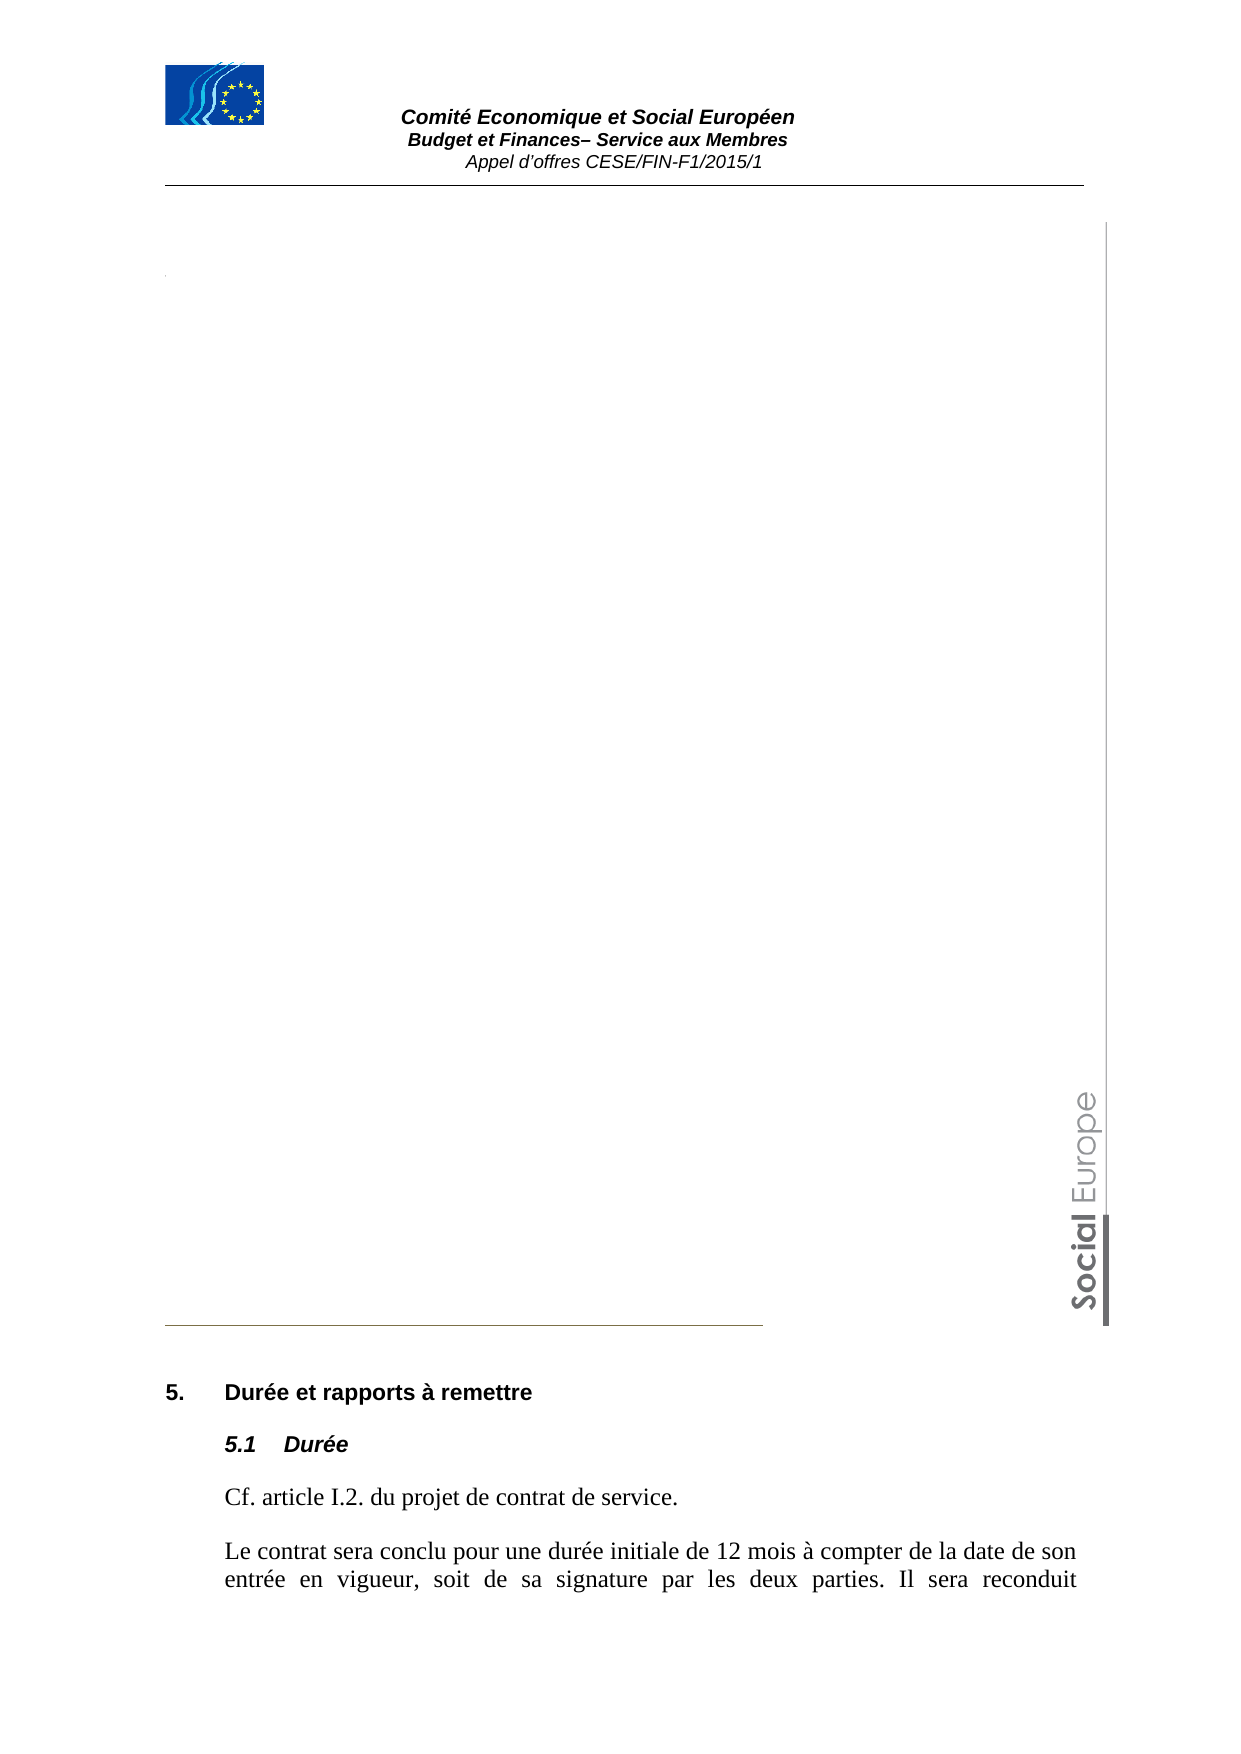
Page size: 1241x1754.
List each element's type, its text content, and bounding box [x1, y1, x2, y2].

text Cf. article I.2. du projet de contrat de service. [224, 1482, 1078, 1511]
text Le contrat sera conclu pour une durée initiale de 12 mois à compter de la date de son entrée en vigueur, soit de sa signature par les deux parties. Il sera reconduit tacitement trois fois au maximum, pour des périodes successives d’un an, aux mêmes conditions et aura, par conséquent, une durée maximale de quatre ans. [224, 1536, 1078, 1593]
text 5.1 Durée [224, 1431, 1078, 1457]
picture [186, 62, 264, 125]
picture [165, 62, 218, 125]
text 5. Durée et rapports à remettre [165, 1379, 1078, 1406]
picture [165, 222, 1109, 1326]
